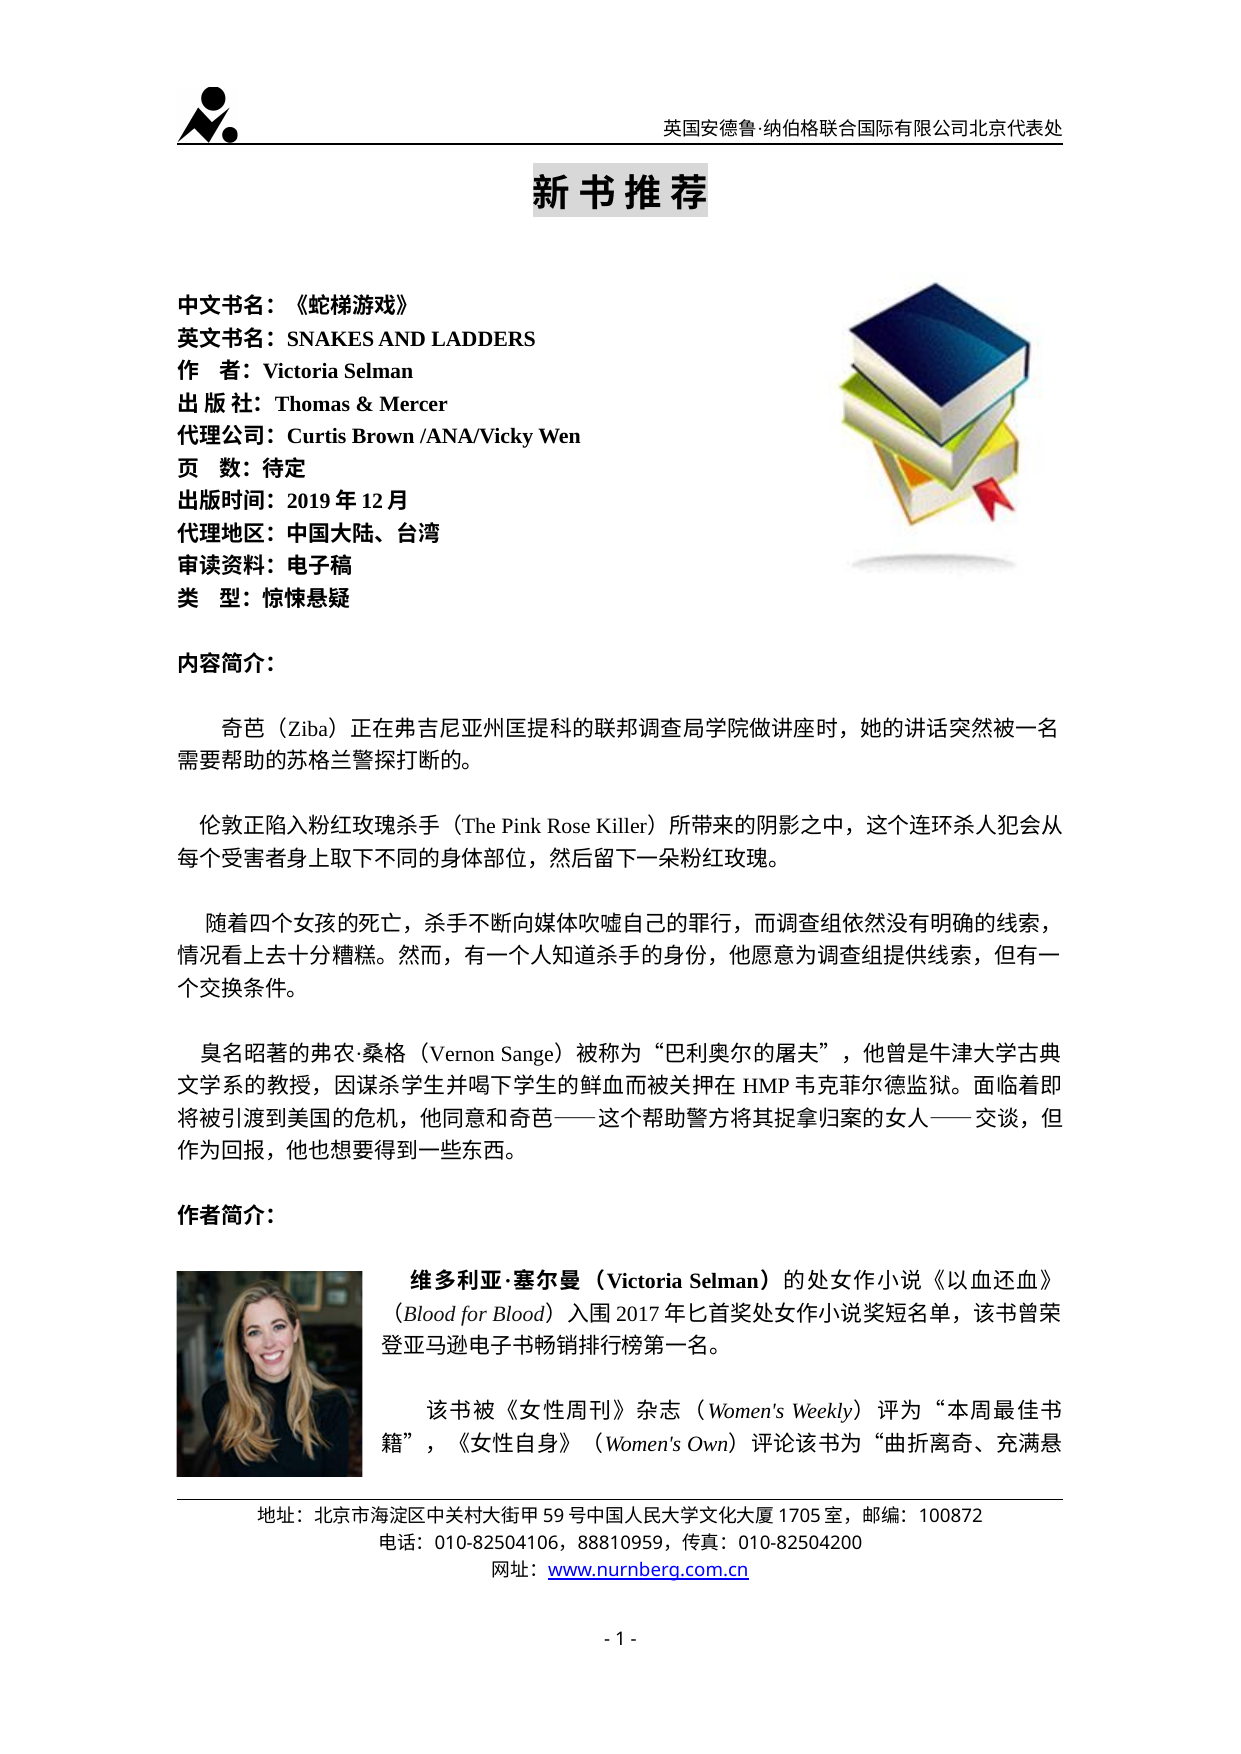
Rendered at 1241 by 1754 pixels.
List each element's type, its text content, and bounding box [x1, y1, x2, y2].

text 英文书名：SNAKES AND LADDERS [177, 320, 817, 353]
text 新 书 推 荐 [177, 158, 1063, 223]
text 代理公司：Curtis Brown /ANA/Vicky Wen [177, 418, 817, 450]
text 随着四个女孩的死亡，杀手不断向媒体吹嘘自己的罪行，而调查组依然没有明确的线索，情况看上去十分糟糕。然而，有一个人知道杀手的身份，他愿意为调查组提供线索，但有一个交换条件。 [177, 905, 1063, 1003]
text 代理地区：中国大陆、台湾 [177, 515, 817, 548]
text 页 数：待定 [177, 450, 817, 483]
text 内容简介： [177, 645, 1063, 678]
text 类 型：惊悚悬疑 [177, 580, 817, 613]
text 审读资料：电子稿 [177, 548, 817, 580]
text 中文书名：《蛇梯游戏》 [177, 288, 817, 320]
text 作 者：Victoria Selman [177, 353, 817, 385]
text 作者简介： [177, 1198, 1063, 1230]
picture [177, 87, 238, 143]
text 维多利亚·塞尔曼（Victoria Selman）的处女作小说《以血还血》（Blood for Blood）入围2017年匕首奖处女作小说奖短名单，该书曾荣登亚马逊电子书畅销排行榜第一名。 [177, 1263, 1063, 1360]
text 臭名昭著的弗农·桑格（Vernon Sange）被称为“巴利奥尔的屠夫”，他曾是牛津大学古典文学系的教授，因谋杀学生并喝下学生的鲜血而被关押在HMP韦克菲尔德监狱。面临着即将被引渡到美国的危机，他同意和奇芭——这个帮助警方将其捉拿归案的女人——交谈，但作为回报，他也想要得到一些东西。 [177, 1035, 1063, 1165]
picture [817, 248, 1061, 613]
text 出 版 社：Thomas & Mercer [177, 385, 817, 418]
text 伦敦正陷入粉红玫瑰杀手（The Pink Rose Killer）所带来的阴影之中，这个连环杀人犯会从每个受害者身上取下不同的身体部位，然后留下一朵粉红玫瑰。 [177, 808, 1063, 873]
text 奇芭（Ziba）正在弗吉尼亚州匡提科的联邦调查局学院做讲座时，她的讲话突然被一名需要帮助的苏格兰警探打断的。 [177, 710, 1063, 775]
text 出版时间：2019年12月 [177, 483, 817, 515]
picture [176, 1271, 363, 1477]
